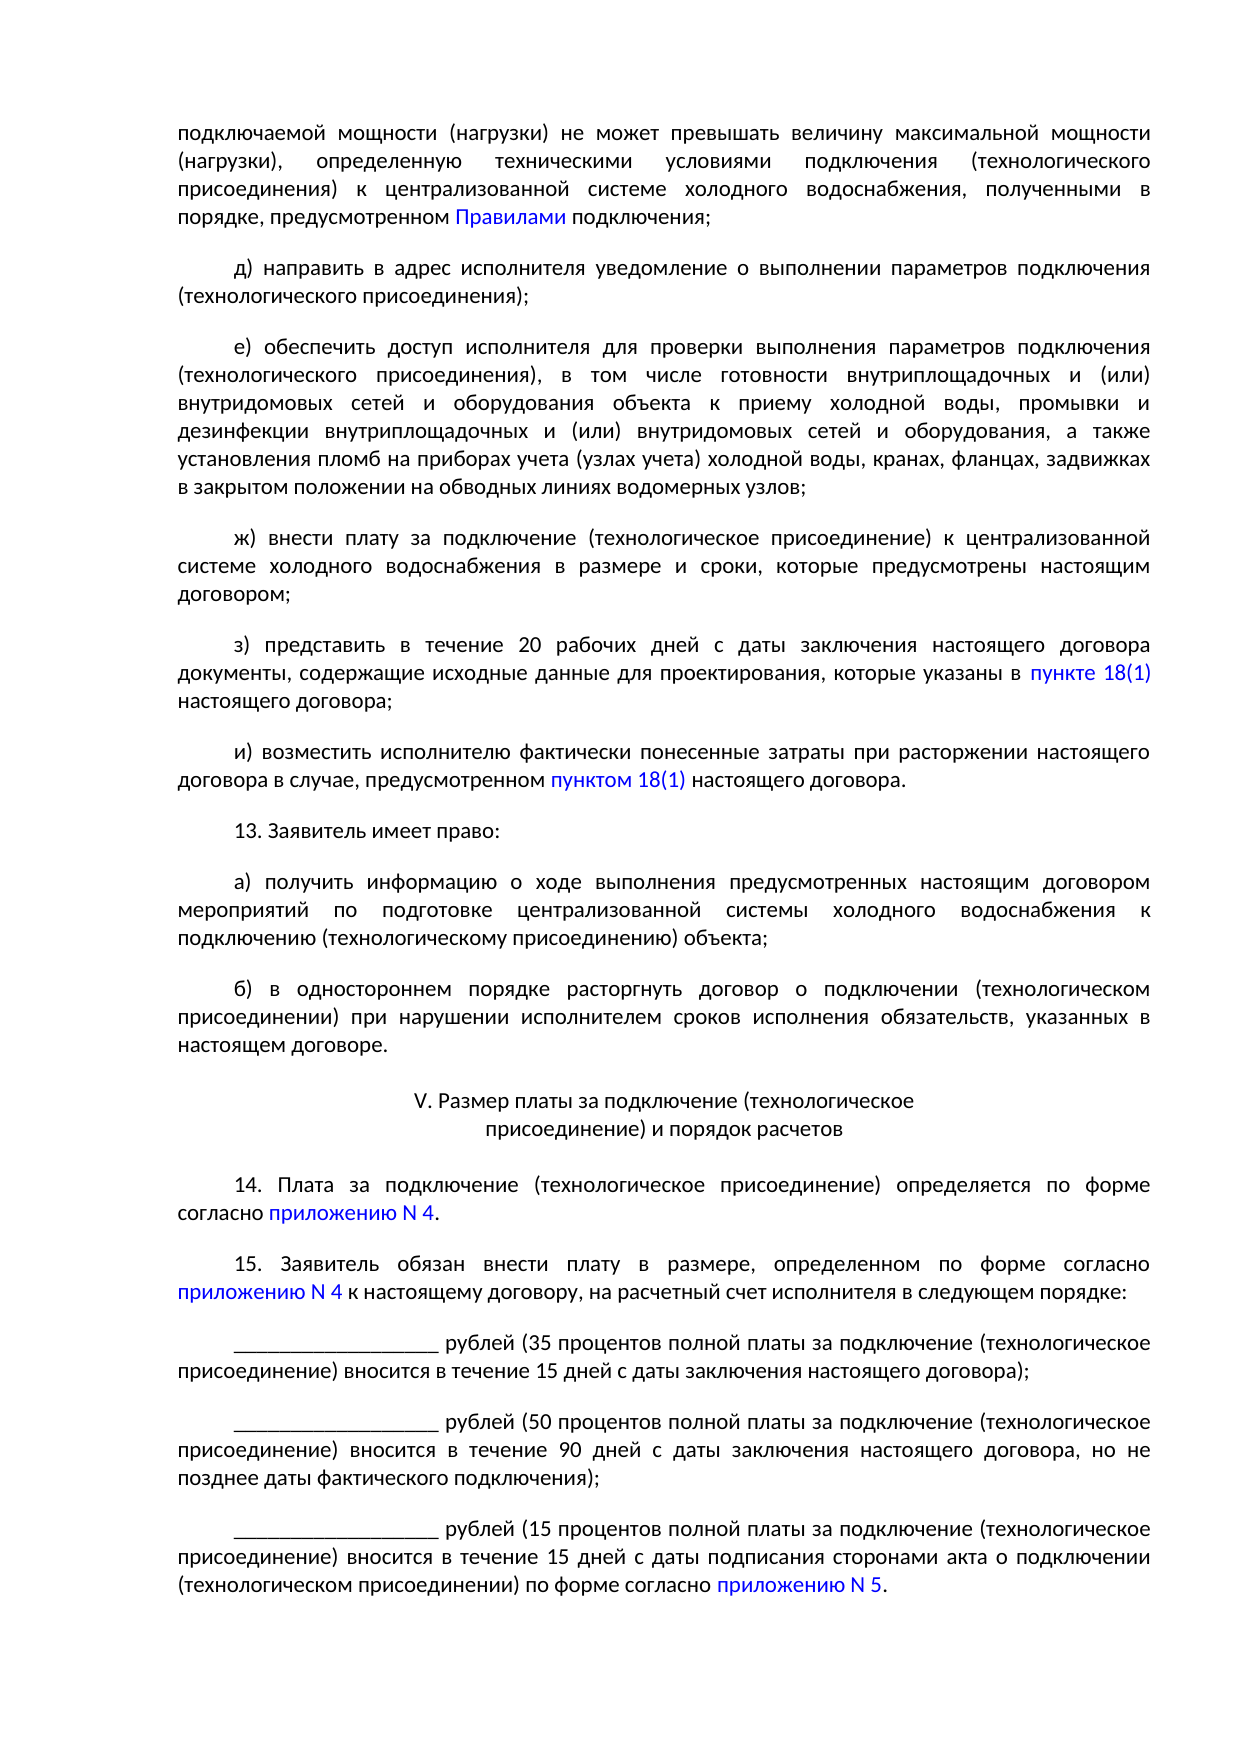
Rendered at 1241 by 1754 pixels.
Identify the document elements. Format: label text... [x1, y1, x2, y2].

text __________________ рублей (35 процентов полной платы за подключение (технологическое присоединение) вносится в течение 15 дней с даты заключения настоящего договора); [177, 1328, 1152, 1384]
text з) представить в течение 20 рабочих дней с даты заключения настоящего договора документы, содержащие исходные данные для проектирования, которые указаны в пункте 18(1) настоящего договора; [177, 630, 1152, 714]
text и) возместить исполнителю фактически понесенные затраты при расторжении настоящего договора в случае, предусмотренном пунктом 18(1) настоящего договора. [177, 737, 1152, 793]
text 15. Заявитель обязан внести плату в размере, определенном по форме согласно приложению N 4 к настоящему договору, на расчетный счет исполнителя в следующем порядке: [177, 1249, 1152, 1305]
text __________________ рублей (15 процентов полной платы за подключение (технологическое присоединение) вносится в течение 15 дней с даты подписания сторонами акта о подключении (технологическом присоединении) по форме согласно приложению N 5. [177, 1514, 1152, 1598]
text присоединение) и порядок расчетов [177, 1114, 1152, 1142]
text __________________ рублей (50 процентов полной платы за подключение (технологическое присоединение) вносится в течение 90 дней с даты заключения настоящего договора, но не позднее даты фактического подключения); [177, 1407, 1152, 1491]
text е) обеспечить доступ исполнителя для проверки выполнения параметров подключения (технологического присоединения), в том числе готовности внутриплощадочных и (или) внутридомовых сетей и оборудования объекта к приему холодной воды, промывки и дезинфекции внутриплощадочных и (или) внутридомовых сетей и оборудования, а также установления пломб на приборах учета (узлах учета) холодной воды, кранах, фланцах, задвижках в закрытом положении на обводных линиях водомерных узлов; [177, 332, 1152, 500]
text V. Размер платы за подключение (технологическое [177, 1086, 1152, 1114]
text ж) внести плату за подключение (технологическое присоединение) к централизованной системе холодного водоснабжения в размере и сроки, которые предусмотрены настоящим договором; [177, 523, 1152, 607]
text 14. Плата за подключение (технологическое присоединение) определяется по форме согласно приложению N 4. [177, 1170, 1152, 1226]
text 13. Заявитель имеет право: [177, 816, 1152, 844]
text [177, 118, 1152, 230]
text а) получить информацию о ходе выполнения предусмотренных настоящим договором мероприятий по подготовке централизованной системы холодного водоснабжения к подключению (технологическому присоединению) объекта; [177, 867, 1152, 951]
text д) направить в адрес исполнителя уведомление о выполнении параметров подключения (технологического присоединения); [177, 253, 1152, 309]
text б) в одностороннем порядке расторгнуть договор о подключении (технологическом присоединении) при нарушении исполнителем сроков исполнения обязательств, указанных в настоящем договоре. [177, 974, 1152, 1058]
